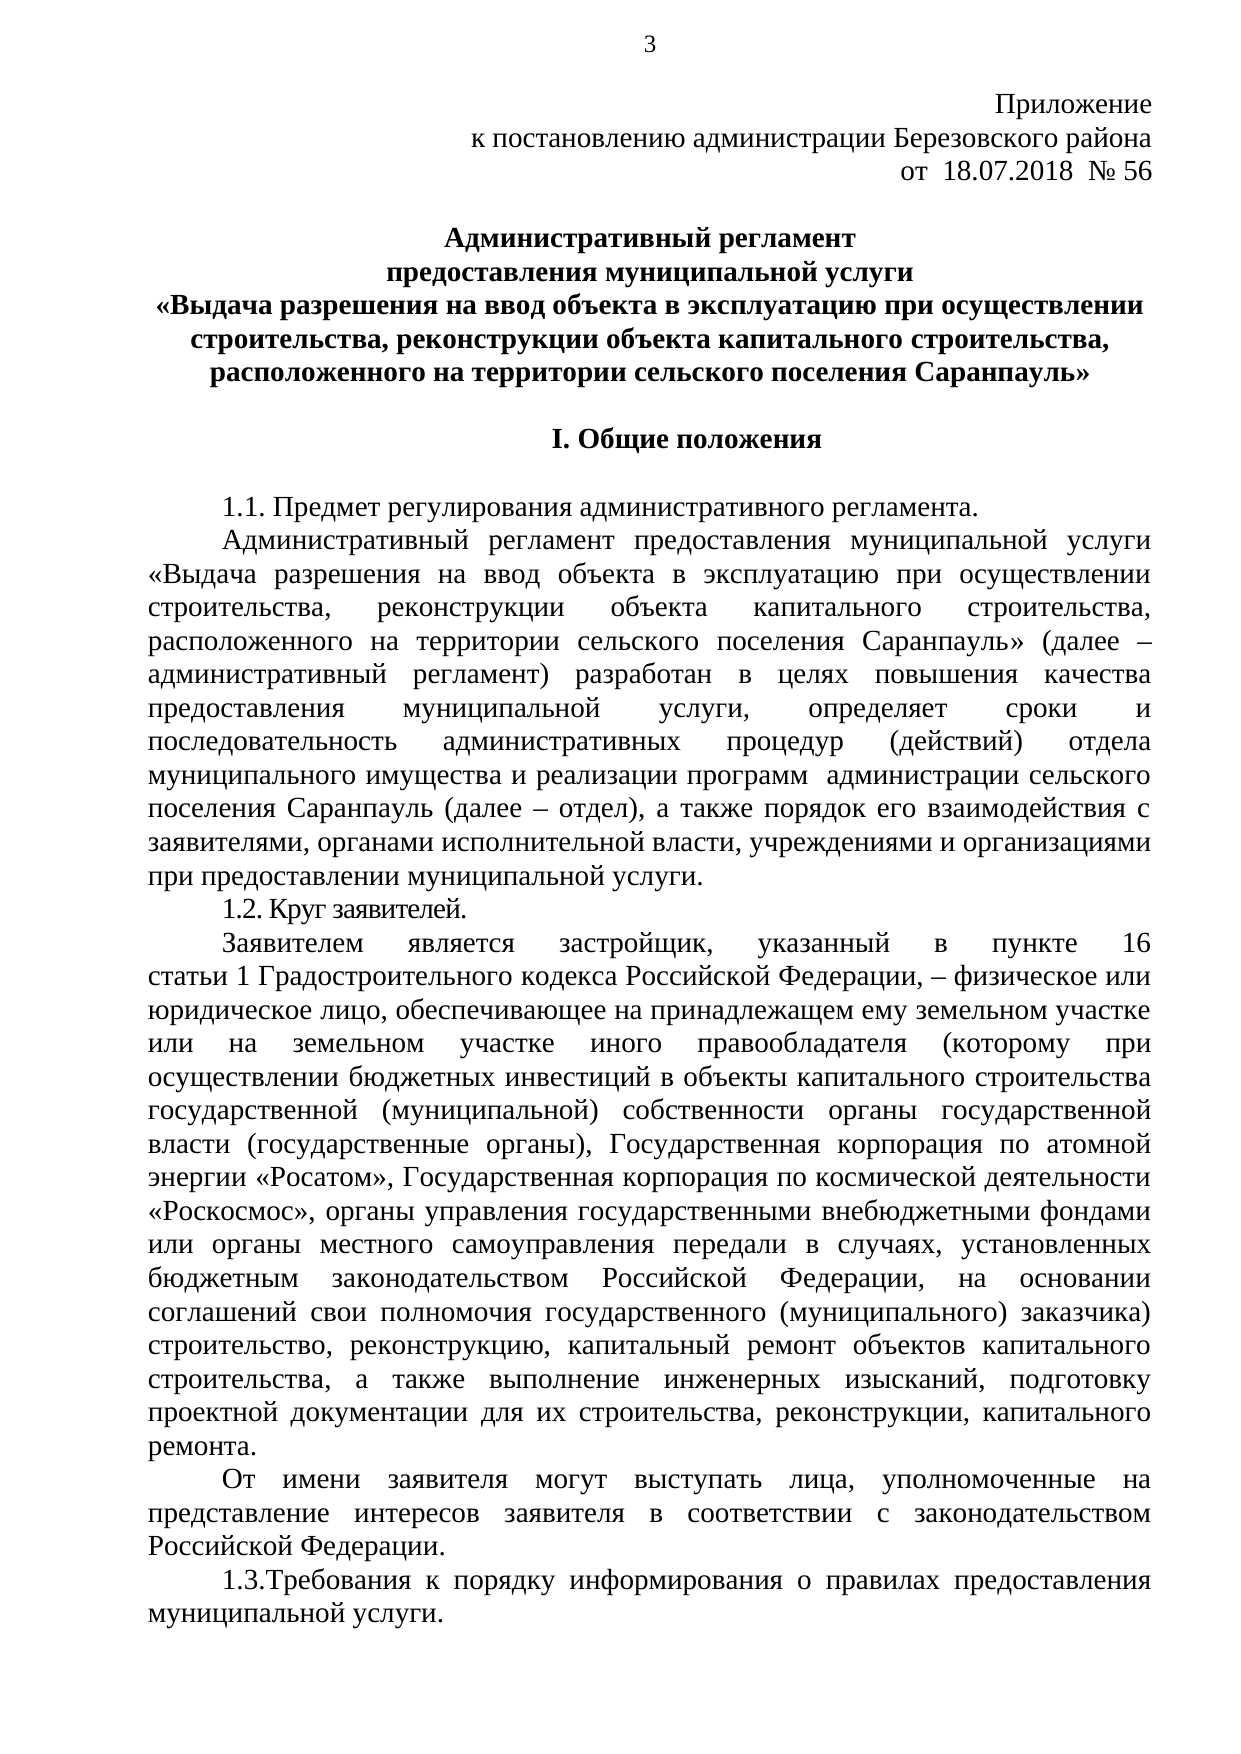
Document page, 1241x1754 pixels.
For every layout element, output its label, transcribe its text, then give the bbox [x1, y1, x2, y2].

text Приложение [148, 86, 1152, 120]
text 1.1. Предмет регулирования административного регламента. [148, 489, 1152, 522]
text Административный регламент [148, 220, 1152, 254]
text 1.3.Требования к порядку информирования о правилах предоставления муниципальной услуги. [148, 1562, 1152, 1629]
text к постановлению администрации Березовского района [148, 120, 1152, 153]
text Административный регламент предоставления муниципальной услуги «Выдача разрешения на ввод объекта в эксплуатацию при осуществлении строительства, реконструкции объекта капитального строительства, расположенного на территории сельского поселения Саранпауль» (далее – административный регламент) разработан в целях повышения качества предоставления муниципальной услуги, определяет сроки и последовательность административных процедур (действий) отдела муниципального имущества и реализации программ администрации сельского поселения Саранпауль (далее – отдел), а также порядок его взаимодействия с заявителями, органами исполнительной власти, учреждениями и организациями при предоставлении муниципальной услуги. [148, 522, 1152, 891]
text Заявителем является застройщик, указанный в пункте 16 статьи 1 Градостроительного кодекса Российской Федерации, – физическое или юридическое лицо, обеспечивающее на принадлежащем ему земельном участке или на земельном участке иного правообладателя (которому при осуществлении бюджетных инвестиций в объекты капитального строительства государственной (муниципальной) собственности органы государственной власти (государственные органы), Государственная корпорация по атомной энергии «Росатом», Государственная корпорация по космической деятельности «Роскосмос», органы управления государственными внебюджетными фондами или органы местного самоуправления передали в случаях, установленных бюджетным законодательством Российской Федерации, на основании соглашений свои полномочия государственного (муниципального) заказчика) строительство, реконструкцию, капитальный ремонт объектов капитального строительства, а также выполнение инженерных изысканий, подготовку проектной документации для их строительства, реконструкции, капитального ремонта. [148, 925, 1152, 1461]
text «Выдача разрешения на ввод объекта в эксплуатацию при осуществлении строительства, реконструкции объекта капитального строительства, расположенного на территории сельского поселения Саранпауль» [148, 287, 1152, 388]
text предоставления муниципальной услуги [148, 254, 1152, 287]
text I. Общие положения [148, 422, 1152, 455]
text 1.2. Круг заявителей. [148, 891, 1152, 925]
text От имени заявителя могут выступать лица, уполномоченные на представление интересов заявителя в соответствии с законодательством Российской Федерации. [148, 1461, 1152, 1562]
text от 18.07.2018 № 56 [148, 153, 1152, 187]
